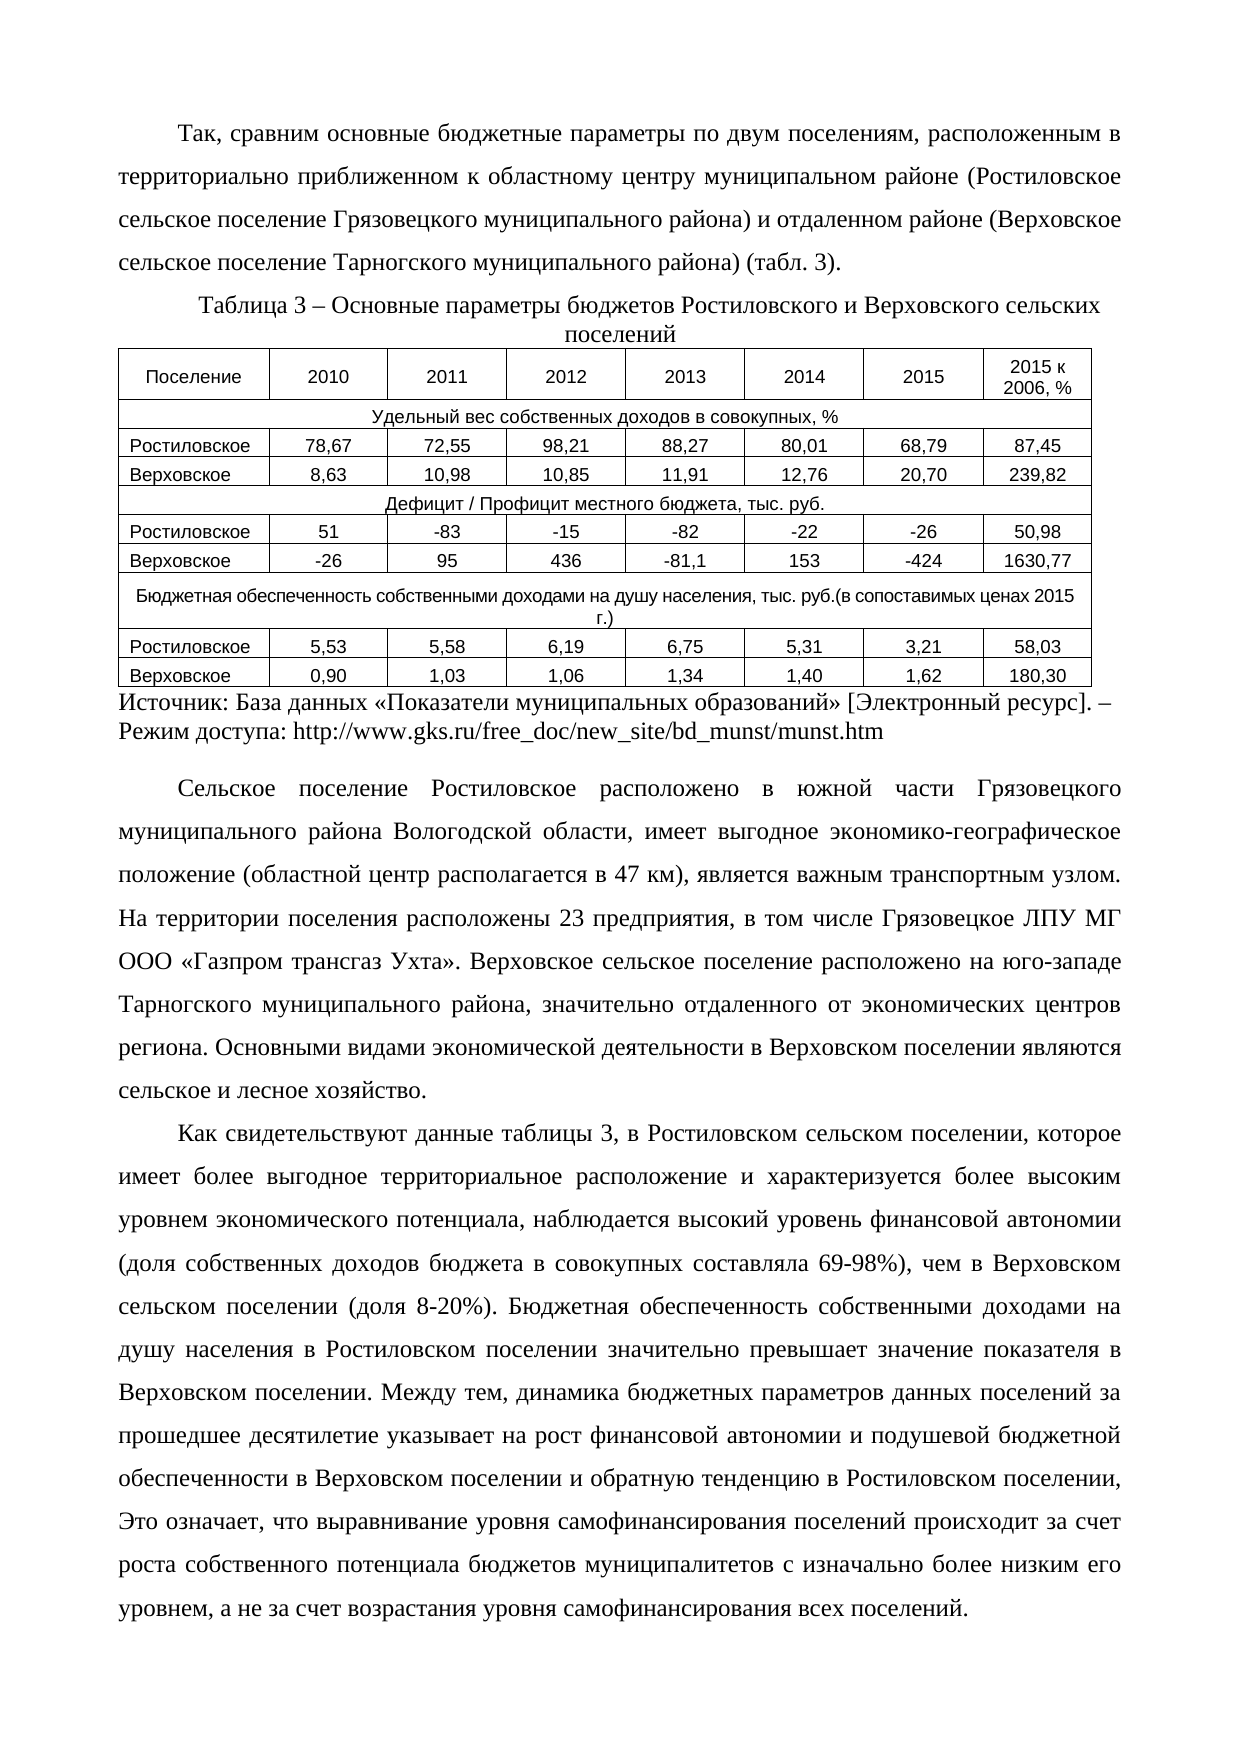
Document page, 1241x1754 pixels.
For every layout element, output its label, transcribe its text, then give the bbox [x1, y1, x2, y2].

table_cell 87,45 [984, 429, 1091, 456]
table_cell 50,98 [984, 515, 1091, 543]
table_cell 1630,77 [984, 544, 1091, 572]
table_cell 12,76 [745, 457, 863, 485]
table_cell Удельный вес собственных доходов в совокупных, % [119, 400, 1091, 427]
table_header Поселение [119, 349, 269, 398]
table_cell 98,21 [507, 429, 625, 456]
table_cell 6,19 [507, 629, 625, 657]
table_header 2010 [270, 349, 387, 398]
table_header 2011 [388, 349, 506, 398]
text Так, сравним основные бюджетные параметры по двум поселениям, расположенным в территориально приближенном к областному центру муниципальном районе (Ростиловское сельское поселение Грязовецкого муниципального района) и отдаленном районе (Верховское сельское поселение Тарногского муниципального района) (табл. 3). [118, 118, 1122, 276]
table_cell 80,01 [745, 429, 863, 456]
table_cell 436 [507, 544, 625, 572]
table_cell 58,03 [984, 629, 1091, 657]
table_cell 8,63 [270, 457, 387, 485]
table_cell Ростиловское [119, 429, 269, 456]
table_cell 5,58 [388, 629, 506, 657]
table_cell 11,91 [626, 457, 744, 485]
table_cell 3,21 [864, 629, 983, 657]
table_header 2013 [626, 349, 744, 398]
table_cell 1,34 [626, 658, 744, 686]
table_cell 95 [388, 544, 506, 572]
table_cell 78,67 [270, 429, 387, 456]
text Таблица 3 – Основные параметры бюджетов Ростиловского и Верховского сельских поселений [118, 291, 1122, 348]
table_cell -83 [388, 515, 506, 543]
table_cell Ростиловское [119, 515, 269, 543]
text Сельское поселение Ростиловское расположено в южной части Грязовецкого муниципального района Вологодской области, имеет выгодное экономико-географическое положение (областной центр располагается в 47 км), является важным транспортным узлом. На территории поселения расположены 23 предприятия, в том числе Грязовецкое ЛПУ МГ ООО «Газпром трансгаз Ухта». Верховское сельское поселение расположено на юго-западе Тарногского муниципального района, значительно отдаленного от экономических центров региона. Основными видами экономической деятельности в Верховском поселении являются сельское и лесное хозяйство. [118, 773, 1122, 1104]
table_cell 6,75 [626, 629, 744, 657]
table_cell 239,82 [984, 457, 1091, 485]
table_cell 68,79 [864, 429, 983, 456]
table_cell 0,90 [270, 658, 387, 686]
table_cell 1,06 [507, 658, 625, 686]
text Как свидетельствуют данные таблицы 3, в Ростиловском сельском поселении, которое имеет более выгодное территориальное расположение и характеризуется более высоким уровнем экономического потенциала, наблюдается высокий уровень финансовой автономии (доля собственных доходов бюджета в совокупных составляла 69-98%), чем в Верховском сельском поселении (доля 8-20%). Бюджетная обеспеченность собственными доходами на душу населения в Ростиловском поселении значительно превышает значение показателя в Верховском поселении. Между тем, динамика бюджетных параметров данных поселений за прошедшее десятилетие указывает на рост финансовой автономии и подушевой бюджетной обеспеченности в Верховском поселении и обратную тенденцию в Ростиловском поселении, Это означает, что выравнивание уровня самофинансирования поселений происходит за счет роста собственного потенциала бюджетов муниципалитетов с изначально более низким его уровнем, а не за счет возрастания уровня самофинансирования всех поселений. [118, 1118, 1122, 1621]
table_cell -22 [745, 515, 863, 543]
table_cell 1,62 [864, 658, 983, 686]
table_cell 10,85 [507, 457, 625, 485]
table_cell 5,31 [745, 629, 863, 657]
table_header 2012 [507, 349, 625, 398]
table_cell Верховское [119, 658, 269, 686]
table_cell -424 [864, 544, 983, 572]
table_cell Дефицит / Профицит местного бюджета, тыс. руб. [119, 486, 1091, 514]
table_cell Верховское [119, 457, 269, 485]
table_cell 51 [270, 515, 387, 543]
table_cell -26 [270, 544, 387, 572]
table_cell 180,30 [984, 658, 1091, 686]
table_header 2015 [864, 349, 983, 398]
text Источник: База данных «Показатели муниципальных образований» [Электронный ресурс]. – Режим доступа: http://www.gks.ru/free_doc/new_site/bd_munst/munst.htm [118, 687, 1122, 744]
table_cell 72,55 [388, 429, 506, 456]
table_cell 20,70 [864, 457, 983, 485]
table_cell 1,03 [388, 658, 506, 686]
table_cell Бюджетная обеспеченность собственными доходами на душу населения, тыс. руб.(в сопоставимых ценах 2015 г.) [119, 573, 1091, 628]
table_cell -26 [864, 515, 983, 543]
table_cell -82 [626, 515, 744, 543]
table_cell 153 [745, 544, 863, 572]
table_cell 10,98 [388, 457, 506, 485]
table_cell Верховское [119, 544, 269, 572]
table_cell -15 [507, 515, 625, 543]
table_cell 5,53 [270, 629, 387, 657]
table_cell -81,1 [626, 544, 744, 572]
table_cell 1,40 [745, 658, 863, 686]
table_cell 88,27 [626, 429, 744, 456]
table_header 2015 к 2006, % [984, 349, 1091, 398]
table_header 2014 [745, 349, 863, 398]
table_cell Ростиловское [119, 629, 269, 657]
